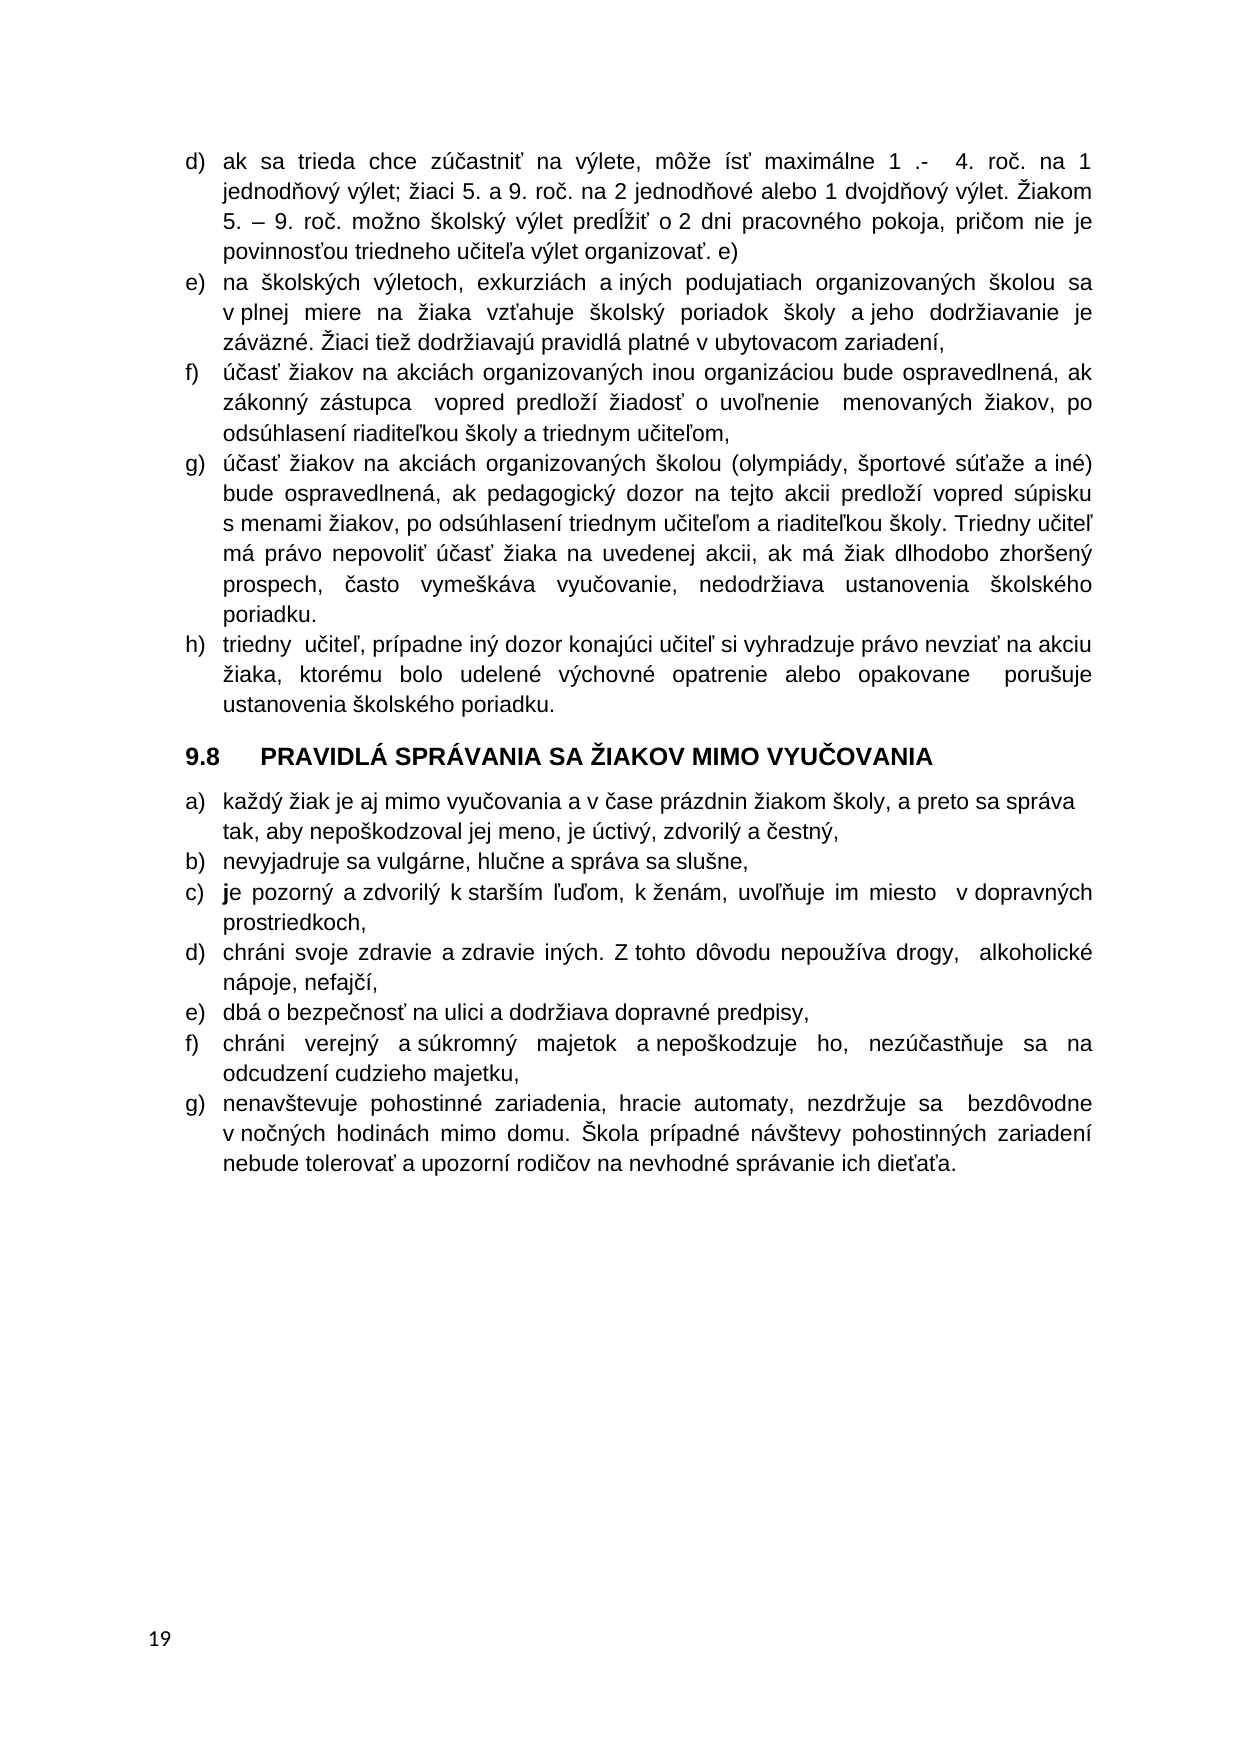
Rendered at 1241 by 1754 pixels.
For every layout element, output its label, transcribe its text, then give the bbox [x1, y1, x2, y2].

subtitle PRAVIDLÁ SPRÁVANIA SA ŽIAKOV MIMO VYUČOVANIA [185, 742, 1093, 771]
list chráni verejný a súkromný majetok a nepoškodzuje ho, nezúčastňuje sa na odcudzení cudzieho majetku, [185, 1029, 1093, 1086]
list dbá o bezpečnosť na ulici a dodržiava dopravné predpisy, [185, 999, 1093, 1026]
list chráni svoje zdravie a zdravie iných. Z tohto dôvodu nepoužíva drogy, alkoholické nápoje, nefajčí, [185, 939, 1093, 996]
list je pozorný a zdvorilý k starším ľuďom, k ženám, uvoľňuje im miesto v dopravných prostriedkoch, [185, 878, 1093, 935]
list účasť žiakov na akciách organizovaných školou (olympiády, športové súťaže a iné) bude ospravedlnená, ak pedagogický dozor na tejto akcii predloží vopred súpisku s menami žiakov, po odsúhlasení triednym učiteľom a riaditeľkou školy. Triedny učiteľ má právo nepovoliť účasť žiaka na uvedenej akcii, ak má žiak dlhodobo zhoršený prospech, často vymeškáva vyučovanie, nedodržiava ustanovenia školského poriadku. [185, 450, 1093, 627]
list nevyjadruje sa vulgárne, hlučne a správa sa slušne, [185, 848, 1093, 875]
list triedny učiteľ, prípadne iný dozor konajúci učiteľ si vyhradzuje právo nevziať na akciu žiaka, ktorému bolo udelené výchovné opatrenie alebo opakovane porušuje ustanovenia školského poriadku. [185, 631, 1093, 718]
list nenavštevuje pohostinné zariadenia, hracie automaty, nezdržuje sa bezdôvodne v nočných hodinách mimo domu. Škola prípadné návštevy pohostinných zariadení nebude tolerovať a upozorní rodičov na nevhodné správanie ich dieťaťa. [185, 1090, 1093, 1177]
list ak sa trieda chce zúčastniť na výlete, môže ísť maximálne 1 .- 4. roč. na 1 jednodňový výlet; žiaci 5. a 9. roč. na 2 jednodňové alebo 1 dvojdňový výlet. Žiakom 5. – 9. roč. možno školský výlet predĺžiť o 2 dni pracovného pokoja, pričom nie je povinnosťou triedneho učiteľa výlet organizovať. e) [185, 148, 1093, 264]
list účasť žiakov na akciách organizovaných inou organizáciou bude ospravedlnená, ak zákonný zástupca vopred predloží žiadosť o uvoľnenie menovaných žiakov, po odsúhlasení riaditeľkou školy a triednym učiteľom, [185, 359, 1093, 446]
list na školských výletoch, exkurziách a iných podujatiach organizovaných školou sa v plnej miere na žiaka vzťahuje školský poriadok školy a jeho dodržiavanie je záväzné. Žiaci tiež dodržiavajú pravidlá platné v ubytovacom zariadení, [185, 268, 1093, 355]
list každý žiak je aj mimo vyučovania a v čase prázdnin žiakom školy, a preto sa správa tak, aby nepoškodzoval jej meno, je úctivý, zdvorilý a čestný, [185, 788, 1093, 844]
